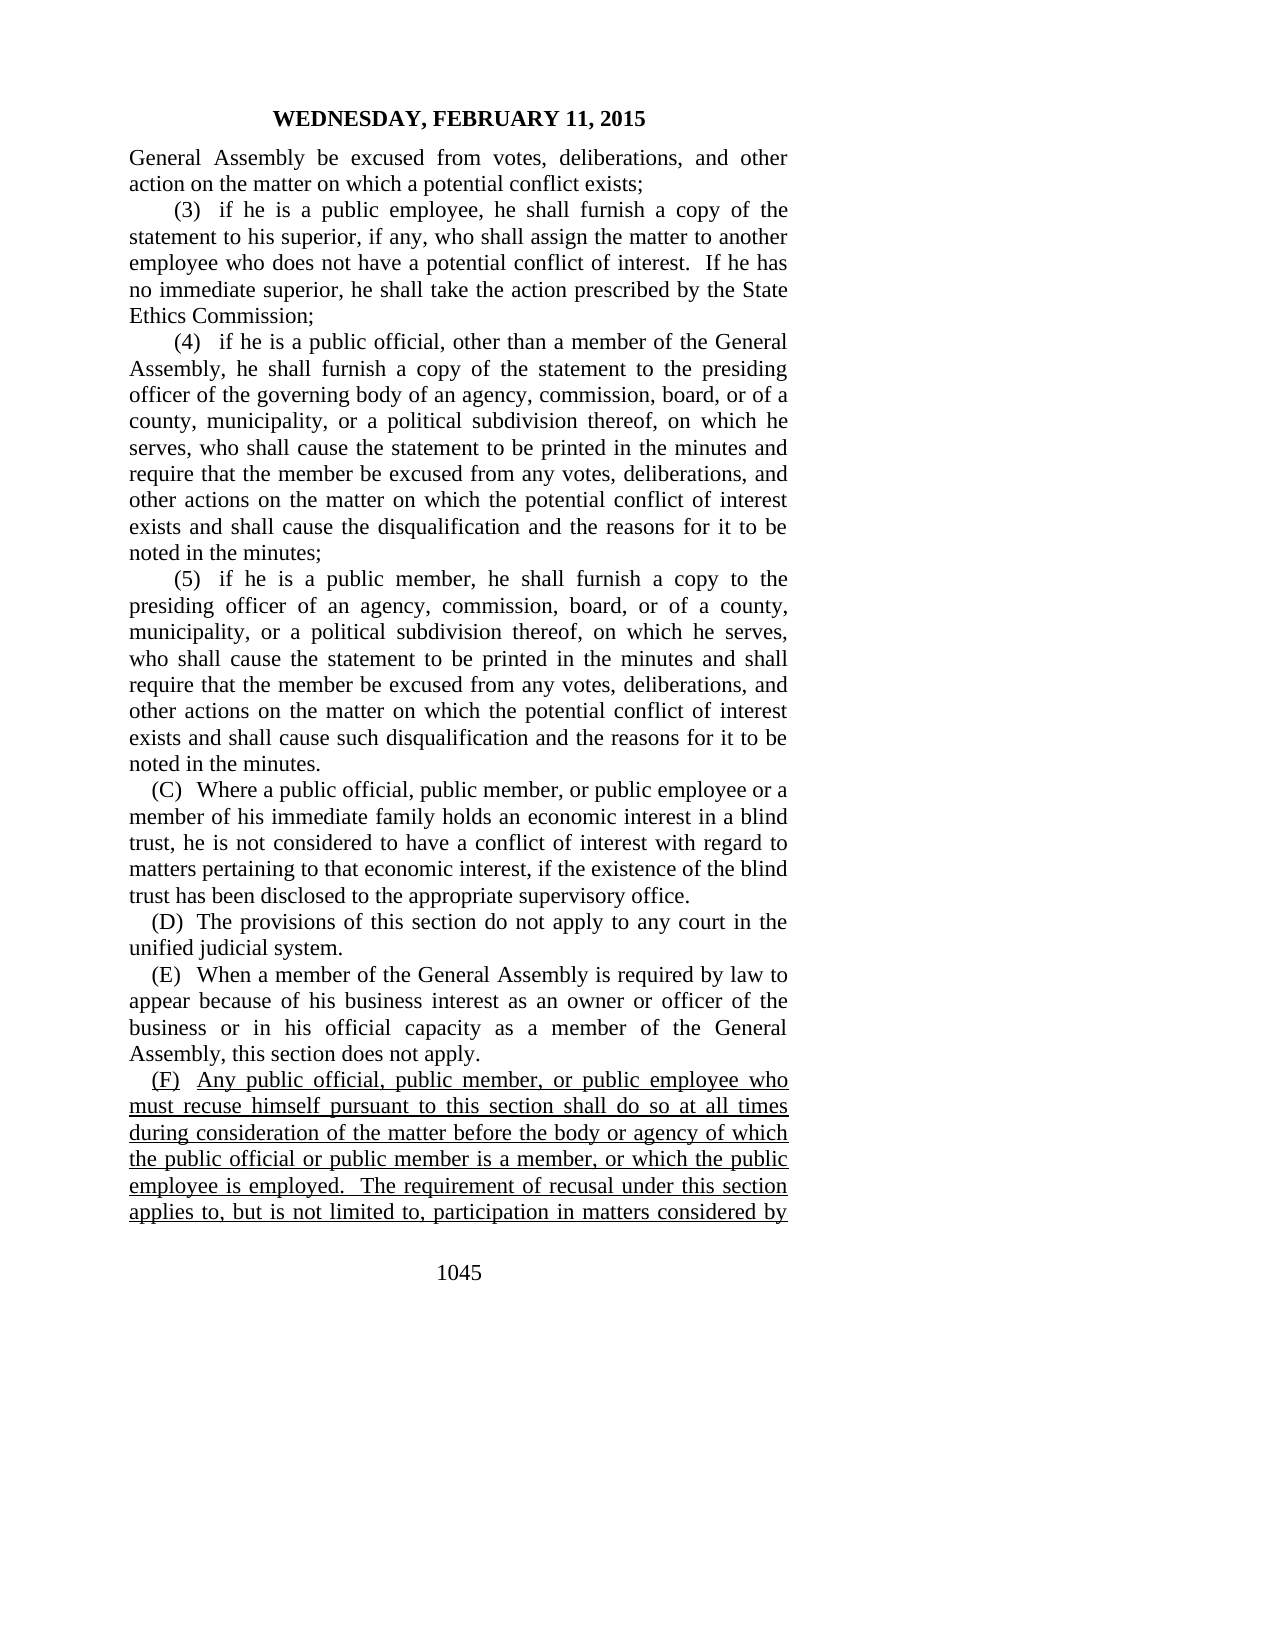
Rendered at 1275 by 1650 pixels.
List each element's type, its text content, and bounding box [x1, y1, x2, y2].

text (D) The provisions of this section do not apply to any court in the unified judicial system. [129, 908, 789, 961]
text (5) if he is a public member, he shall furnish a copy to the presiding officer of an agency, commission, board, or of a county, municipality, or a political subdivision thereof, on which he serves, who shall cause the statement to be printed in the minutes and shall require that the member be excused from any votes, deliberations, and other actions on the matter on which the potential conflict of interest exists and shall cause such disqualification and the reasons for it to be noted in the minutes. [129, 566, 789, 776]
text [129, 144, 789, 197]
text (4) if he is a public official, other than a member of the General Assembly, he shall furnish a copy of the statement to the presiding officer of the governing body of an agency, commission, board, or of a county, municipality, or a political subdivision thereof, on which he serves, who shall cause the statement to be printed in the minutes and require that the member be excused from any votes, deliberations, and other actions on the matter on which the potential conflict of interest exists and shall cause the disqualification and the reasons for it to be noted in the minutes; [129, 328, 789, 566]
text (E) When a member of the General Assembly is required by law to appear because of his business interest as an owner or officer of the business or in his official capacity as a member of the General Assembly, this section does not apply. [129, 961, 789, 1066]
text (3) if he is a public employee, he shall furnish a copy of the statement to his superior, if any, who shall assign the matter to another employee who does not have a potential conflict of interest. If he has no immediate superior, he shall take the action prescribed by the State Ethics Commission; [129, 197, 789, 328]
text (C) Where a public official, public member, or public employee or a member of his immediate family holds an economic interest in a blind trust, he is not considered to have a conflict of interest with regard to matters pertaining to that economic interest, if the existence of the blind trust has been disclosed to the appropriate supervisory office. [129, 776, 789, 908]
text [129, 1169, 789, 1224]
